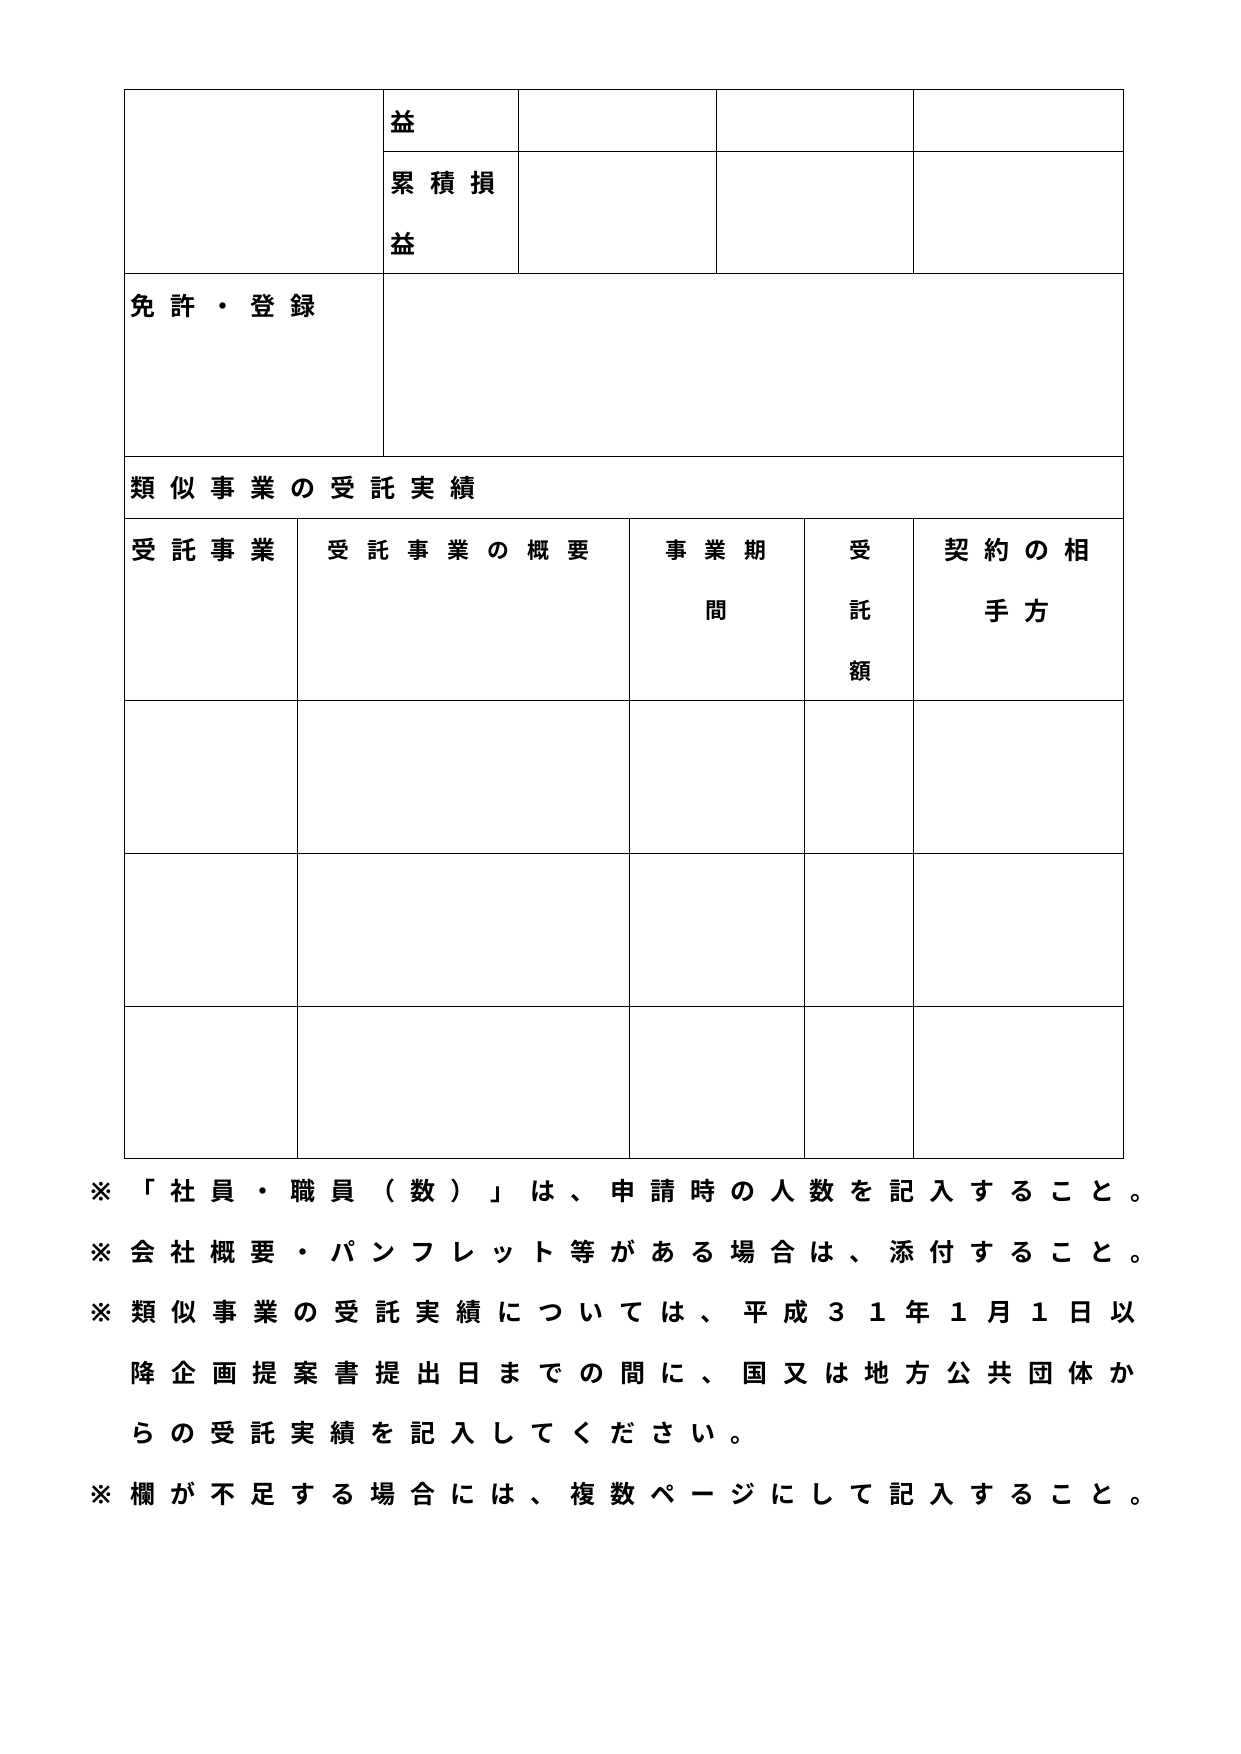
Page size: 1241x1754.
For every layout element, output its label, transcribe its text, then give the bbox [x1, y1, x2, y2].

table_cell [914, 1007, 1123, 1158]
table_cell [298, 854, 629, 1006]
text ※類似事業の受託実績については、平成３１年１月１日以降企画提案書提出日までの間に、国又は地方公共団体からの受託実績を記入してください。 [90, 1280, 1150, 1462]
table_cell [717, 152, 913, 273]
table_cell 受託事業 [125, 519, 297, 700]
table_cell 累積損益 [384, 152, 518, 273]
table_cell [805, 1007, 913, 1158]
table_cell [125, 1007, 297, 1158]
table_cell 受託額 [805, 519, 913, 700]
table_cell [298, 701, 629, 853]
table_cell [914, 854, 1123, 1006]
text ※「社員・職員（数）」は、申請時の人数を記入すること。 [90, 1159, 1150, 1220]
table_cell 当期損益 [384, 90, 518, 151]
table_cell [914, 90, 1123, 151]
table_cell [805, 701, 913, 853]
table_cell [630, 854, 804, 1006]
text ※欄が不足する場合には、複数ページにして記入すること。 [90, 1462, 1150, 1523]
table_cell [298, 1007, 629, 1158]
table_cell [717, 90, 913, 151]
table_cell 受託事業の概要 [298, 519, 629, 700]
table_cell 事業期間 [630, 519, 804, 700]
table_cell [630, 1007, 804, 1158]
text ※会社概要・パンフレット等がある場合は、添付すること。 [90, 1220, 1150, 1280]
table_cell [125, 854, 297, 1006]
table_cell [630, 701, 804, 853]
table_cell [914, 152, 1123, 273]
table_cell 免許・登録 [125, 274, 383, 456]
table_cell [914, 701, 1123, 853]
table_cell 類似事業の受託実績 [125, 457, 1123, 517]
table_cell [384, 274, 1123, 456]
table_cell [125, 701, 297, 853]
table_cell [519, 90, 716, 151]
table_cell [805, 854, 913, 1006]
table_cell [519, 152, 716, 273]
table_cell 契約の相手方 [914, 519, 1123, 700]
